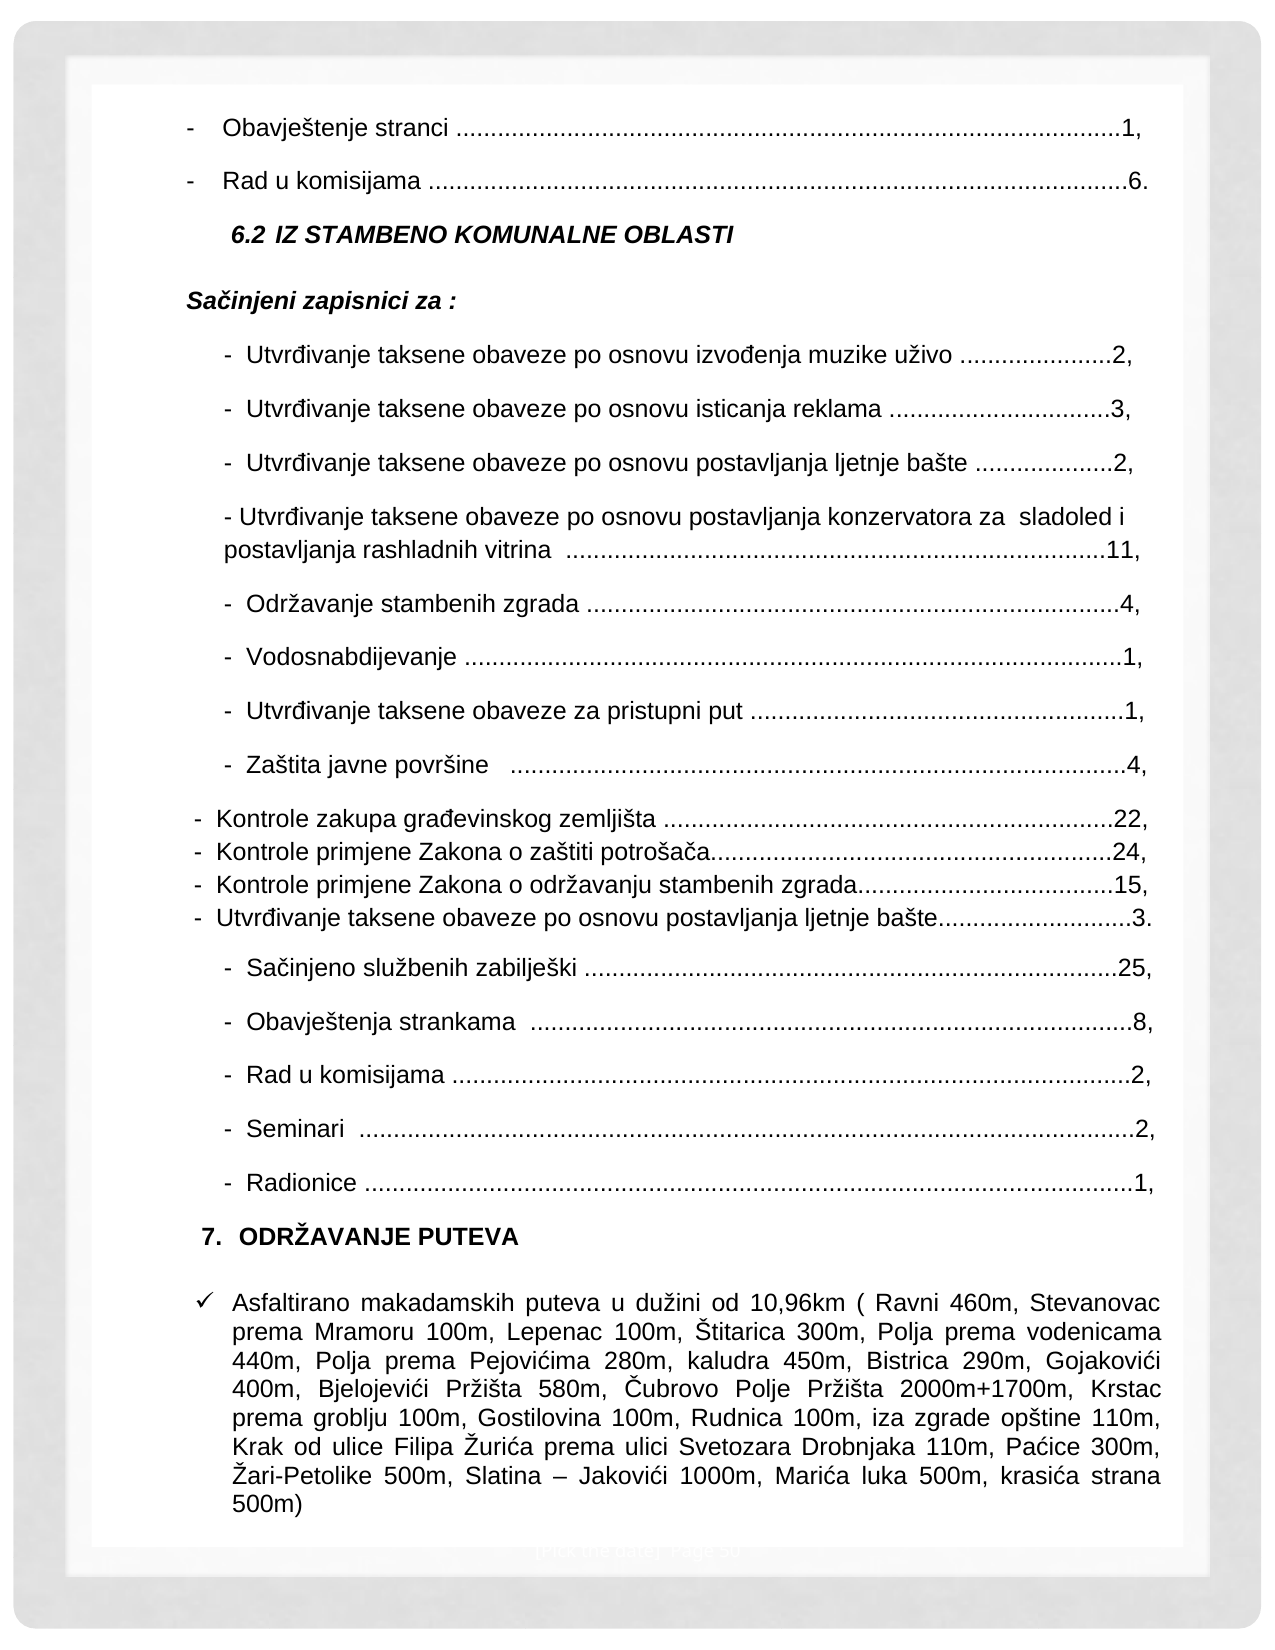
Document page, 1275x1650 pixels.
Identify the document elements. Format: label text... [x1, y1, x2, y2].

list - Kontrole primjene Zakona o održavanju stambenih zgrada.....................................15, [194, 870, 1256, 899]
text - Radionice ...............................................................................................................1, [224, 1168, 1162, 1197]
text - Zaštita javne površine .........................................................................................4, [224, 750, 1162, 779]
text - Seminari ................................................................................................................2, [224, 1114, 1162, 1143]
text - Utvrđivanje taksene obaveze po osnovu isticanja reklama ................................3, [224, 394, 1162, 423]
list IZ STAMBENO KOMUNALNE OBLASTI [231, 220, 1162, 249]
list Asfaltirano makadamskih puteva u dužini od 10,96km ( Ravni 460m, Stevanovac prema Mramoru 100m, Lepenac 100m, Štitarica 300m, Polja prema vodenicama 440m, Polja prema Pejovićima 280m, kaludra 450m, Bistrica 290m, Gojakovići 400m, Bjelojevići Pržišta 580m, Čubrovo Polje Pržišta 2000m+1700m, Krstac prema groblju 100m, Gostilovina 100m, Rudnica 100m, iza zgrade opštine 110m, Krak od ulice Filipa Žurića prema ulici Svetozara Drobnjaka 110m, Paćice 300m, Žari-Petolike 500m, Slatina – Jakovići 1000m, Marića luka 500m, krasića strana 500m) [194, 1288, 1162, 1518]
text - Obavještenje stranci ................................................................................................1, [186, 112, 1162, 141]
text - Vodosnabdijevanje ...............................................................................................1, [224, 642, 1162, 671]
text Sačinjeni zapisnici za : [112, 286, 1162, 315]
text - Utvrđivanje taksene obaveze po osnovu postavljanja ljetnje bašte ....................2, [224, 448, 1162, 477]
text - Utvrđivanje taksene obaveze za pristupni put ......................................................1, [224, 696, 1162, 725]
list - Utvrđivanje taksene obaveze po osnovu postavljanja ljetnje bašte............................3. [194, 903, 1256, 932]
list - Kontrole zakupa građevinskog zemljišta .................................................................22, [194, 804, 1256, 833]
list ODRŽAVANJE PUTEVA [201, 1222, 1162, 1251]
text - Rad u komisijama .....................................................................................................6. [186, 166, 1162, 195]
text - Obavještenja strankama .......................................................................................8, [224, 1007, 1162, 1035]
text - Sačinjeno službenih zabilješki .............................................................................25, [224, 953, 1162, 981]
text - Utvrđivanje taksene obaveze po osnovu izvođenja muzike uživo ......................2, [224, 340, 1162, 369]
text - Rad u komisijama ..................................................................................................2, [224, 1060, 1162, 1089]
text - Održavanje stambenih zgrada .............................................................................4, [224, 588, 1162, 617]
text - Utvrđivanje taksene obaveze po osnovu postavljanja konzervatora za sladoled i postavljanja rashladnih vitrina ..............................................................................11, [224, 502, 1162, 563]
list - Kontrole primjene Zakona o zaštiti potrošača..........................................................24, [194, 837, 1256, 866]
